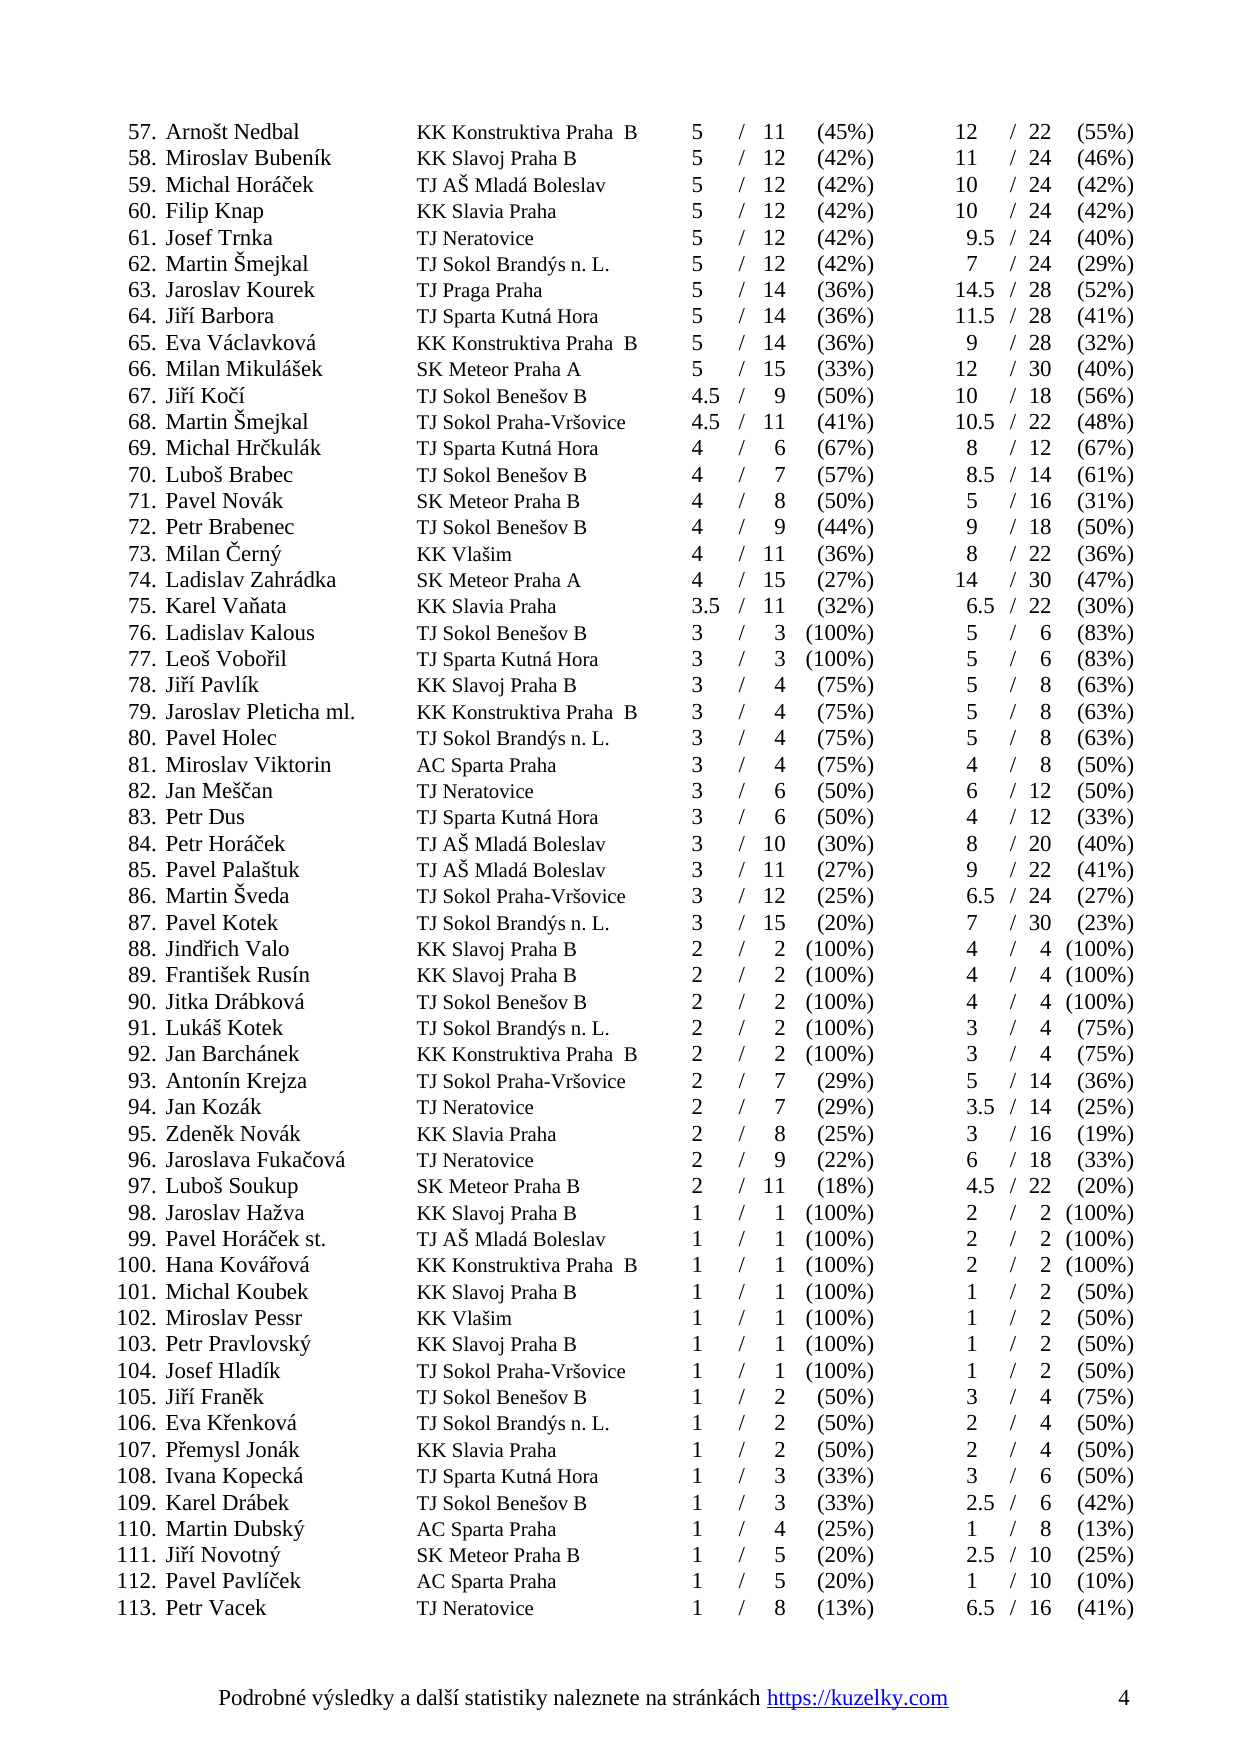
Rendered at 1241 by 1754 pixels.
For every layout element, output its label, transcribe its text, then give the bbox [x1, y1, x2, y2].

text 81. Miroslav Viktorin AC Sparta Praha 3 / 4 (75%) 4 / 8 (50%) [106, 751, 1134, 777]
text 110. Martin Dubský AC Sparta Praha 1 / 4 (25%) 1 / 8 (13%) [106, 1515, 1134, 1541]
text 59. Michal Horáček TJ AŠ Mladá Boleslav 5 / 12 (42%) 10 / 24 (42%) [106, 171, 1134, 197]
text 93. Antonín Krejza TJ Sokol Praha-Vršovice 2 / 7 (29%) 5 / 14 (36%) [106, 1067, 1134, 1093]
text 111. Jiří Novotný SK Meteor Praha B 1 / 5 (20%) 2.5 / 10 (25%) [106, 1541, 1134, 1568]
text 101. Michal Koubek KK Slavoj Praha B 1 / 1 (100%) 1 / 2 (50%) [106, 1278, 1134, 1304]
text 69. Michal Hrčkulák TJ Sparta Kutná Hora 4 / 6 (67%) 8 / 12 (67%) [106, 434, 1134, 461]
text 80. Pavel Holec TJ Sokol Brandýs n. L. 3 / 4 (75%) 5 / 8 (63%) [106, 724, 1134, 751]
text 70. Luboš Brabec TJ Sokol Benešov B 4 / 7 (57%) 8.5 / 14 (61%) [106, 461, 1134, 487]
text 90. Jitka Drábková TJ Sokol Benešov B 2 / 2 (100%) 4 / 4 (100%) [106, 988, 1134, 1014]
text 96. Jaroslava Fukačová TJ Neratovice 2 / 9 (22%) 6 / 18 (33%) [106, 1146, 1134, 1172]
text 108. Ivana Kopecká TJ Sparta Kutná Hora 1 / 3 (33%) 3 / 6 (50%) [106, 1462, 1134, 1488]
text 103. Petr Pravlovský KK Slavoj Praha B 1 / 1 (100%) 1 / 2 (50%) [106, 1330, 1134, 1357]
text 106. Eva Křenková TJ Sokol Brandýs n. L. 1 / 2 (50%) 2 / 4 (50%) [106, 1409, 1134, 1436]
text 98. Jaroslav Hažva KK Slavoj Praha B 1 / 1 (100%) 2 / 2 (100%) [106, 1199, 1134, 1225]
text 65. Eva Václavková KK Konstruktiva Praha B 5 / 14 (36%) 9 / 28 (32%) [106, 329, 1134, 355]
text 62. Martin Šmejkal TJ Sokol Brandýs n. L. 5 / 12 (42%) 7 / 24 (29%) [106, 250, 1134, 276]
text 86. Martin Šveda TJ Sokol Praha-Vršovice 3 / 12 (25%) 6.5 / 24 (27%) [106, 882, 1134, 909]
text 71. Pavel Novák SK Meteor Praha B 4 / 8 (50%) 5 / 16 (31%) [106, 487, 1134, 513]
text 102. Miroslav Pessr KK Vlašim 1 / 1 (100%) 1 / 2 (50%) [106, 1304, 1134, 1330]
text 76. Ladislav Kalous TJ Sokol Benešov B 3 / 3 (100%) 5 / 6 (83%) [106, 619, 1134, 645]
text 100. Hana Kovářová KK Konstruktiva Praha B 1 / 1 (100%) 2 / 2 (100%) [106, 1251, 1134, 1278]
text 112. Pavel Pavlíček AC Sparta Praha 1 / 5 (20%) 1 / 10 (10%) [106, 1568, 1134, 1594]
text 89. František Rusín KK Slavoj Praha B 2 / 2 (100%) 4 / 4 (100%) [106, 961, 1134, 988]
text 75. Karel Vaňata KK Slavia Praha 3.5 / 11 (32%) 6.5 / 22 (30%) [106, 592, 1134, 619]
text 91. Lukáš Kotek TJ Sokol Brandýs n. L. 2 / 2 (100%) 3 / 4 (75%) [106, 1014, 1134, 1041]
text 79. Jaroslav Pleticha ml. KK Konstruktiva Praha B 3 / 4 (75%) 5 / 8 (63%) [106, 698, 1134, 724]
text 104. Josef Hladík TJ Sokol Praha-Vršovice 1 / 1 (100%) 1 / 2 (50%) [106, 1357, 1134, 1383]
text 58. Miroslav Bubeník KK Slavoj Praha B 5 / 12 (42%) 11 / 24 (46%) [106, 144, 1134, 171]
text 82. Jan Meščan TJ Neratovice 3 / 6 (50%) 6 / 12 (50%) [106, 777, 1134, 803]
text 92. Jan Barchánek KK Konstruktiva Praha B 2 / 2 (100%) 3 / 4 (75%) [106, 1041, 1134, 1067]
text 57. Arnošt Nedbal KK Konstruktiva Praha B 5 / 11 (45%) 12 / 22 (55%) [106, 118, 1134, 144]
text 99. Pavel Horáček st. TJ AŠ Mladá Boleslav 1 / 1 (100%) 2 / 2 (100%) [106, 1225, 1134, 1251]
text 85. Pavel Palaštuk TJ AŠ Mladá Boleslav 3 / 11 (27%) 9 / 22 (41%) [106, 856, 1134, 882]
text 60. Filip Knap KK Slavia Praha 5 / 12 (42%) 10 / 24 (42%) [106, 197, 1134, 223]
text 68. Martin Šmejkal TJ Sokol Praha-Vršovice 4.5 / 11 (41%) 10.5 / 22 (48%) [106, 408, 1134, 434]
text 107. Přemysl Jonák KK Slavia Praha 1 / 2 (50%) 2 / 4 (50%) [106, 1436, 1134, 1462]
text 72. Petr Brabenec TJ Sokol Benešov B 4 / 9 (44%) 9 / 18 (50%) [106, 513, 1134, 540]
text 83. Petr Dus TJ Sparta Kutná Hora 3 / 6 (50%) 4 / 12 (33%) [106, 803, 1134, 830]
text 95. Zdeněk Novák KK Slavia Praha 2 / 8 (25%) 3 / 16 (19%) [106, 1119, 1134, 1146]
text 77. Leoš Vobořil TJ Sparta Kutná Hora 3 / 3 (100%) 5 / 6 (83%) [106, 645, 1134, 672]
text 67. Jiří Kočí TJ Sokol Benešov B 4.5 / 9 (50%) 10 / 18 (56%) [106, 382, 1134, 408]
text 88. Jindřich Valo KK Slavoj Praha B 2 / 2 (100%) 4 / 4 (100%) [106, 935, 1134, 961]
text 78. Jiří Pavlík KK Slavoj Praha B 3 / 4 (75%) 5 / 8 (63%) [106, 672, 1134, 698]
text 109. Karel Drábek TJ Sokol Benešov B 1 / 3 (33%) 2.5 / 6 (42%) [106, 1488, 1134, 1515]
text 64. Jiří Barbora TJ Sparta Kutná Hora 5 / 14 (36%) 11.5 / 28 (41%) [106, 303, 1134, 329]
text 74. Ladislav Zahrádka SK Meteor Praha A 4 / 15 (27%) 14 / 30 (47%) [106, 566, 1134, 592]
text 61. Josef Trnka TJ Neratovice 5 / 12 (42%) 9.5 / 24 (40%) [106, 223, 1134, 250]
text 63. Jaroslav Kourek TJ Praga Praha 5 / 14 (36%) 14.5 / 28 (52%) [106, 276, 1134, 303]
text 105. Jiří Franěk TJ Sokol Benešov B 1 / 2 (50%) 3 / 4 (75%) [106, 1383, 1134, 1409]
text 73. Milan Černý KK Vlašim 4 / 11 (36%) 8 / 22 (36%) [106, 540, 1134, 566]
text 84. Petr Horáček TJ AŠ Mladá Boleslav 3 / 10 (30%) 8 / 20 (40%) [106, 830, 1134, 856]
text 87. Pavel Kotek TJ Sokol Brandýs n. L. 3 / 15 (20%) 7 / 30 (23%) [106, 909, 1134, 935]
text 66. Milan Mikulášek SK Meteor Praha A 5 / 15 (33%) 12 / 30 (40%) [106, 355, 1134, 382]
text 97. Luboš Soukup SK Meteor Praha B 2 / 11 (18%) 4.5 / 22 (20%) [106, 1172, 1134, 1199]
text 94. Jan Kozák TJ Neratovice 2 / 7 (29%) 3.5 / 14 (25%) [106, 1093, 1134, 1119]
text 113. Petr Vacek TJ Neratovice 1 / 8 (13%) 6.5 / 16 (41%) [106, 1594, 1134, 1620]
